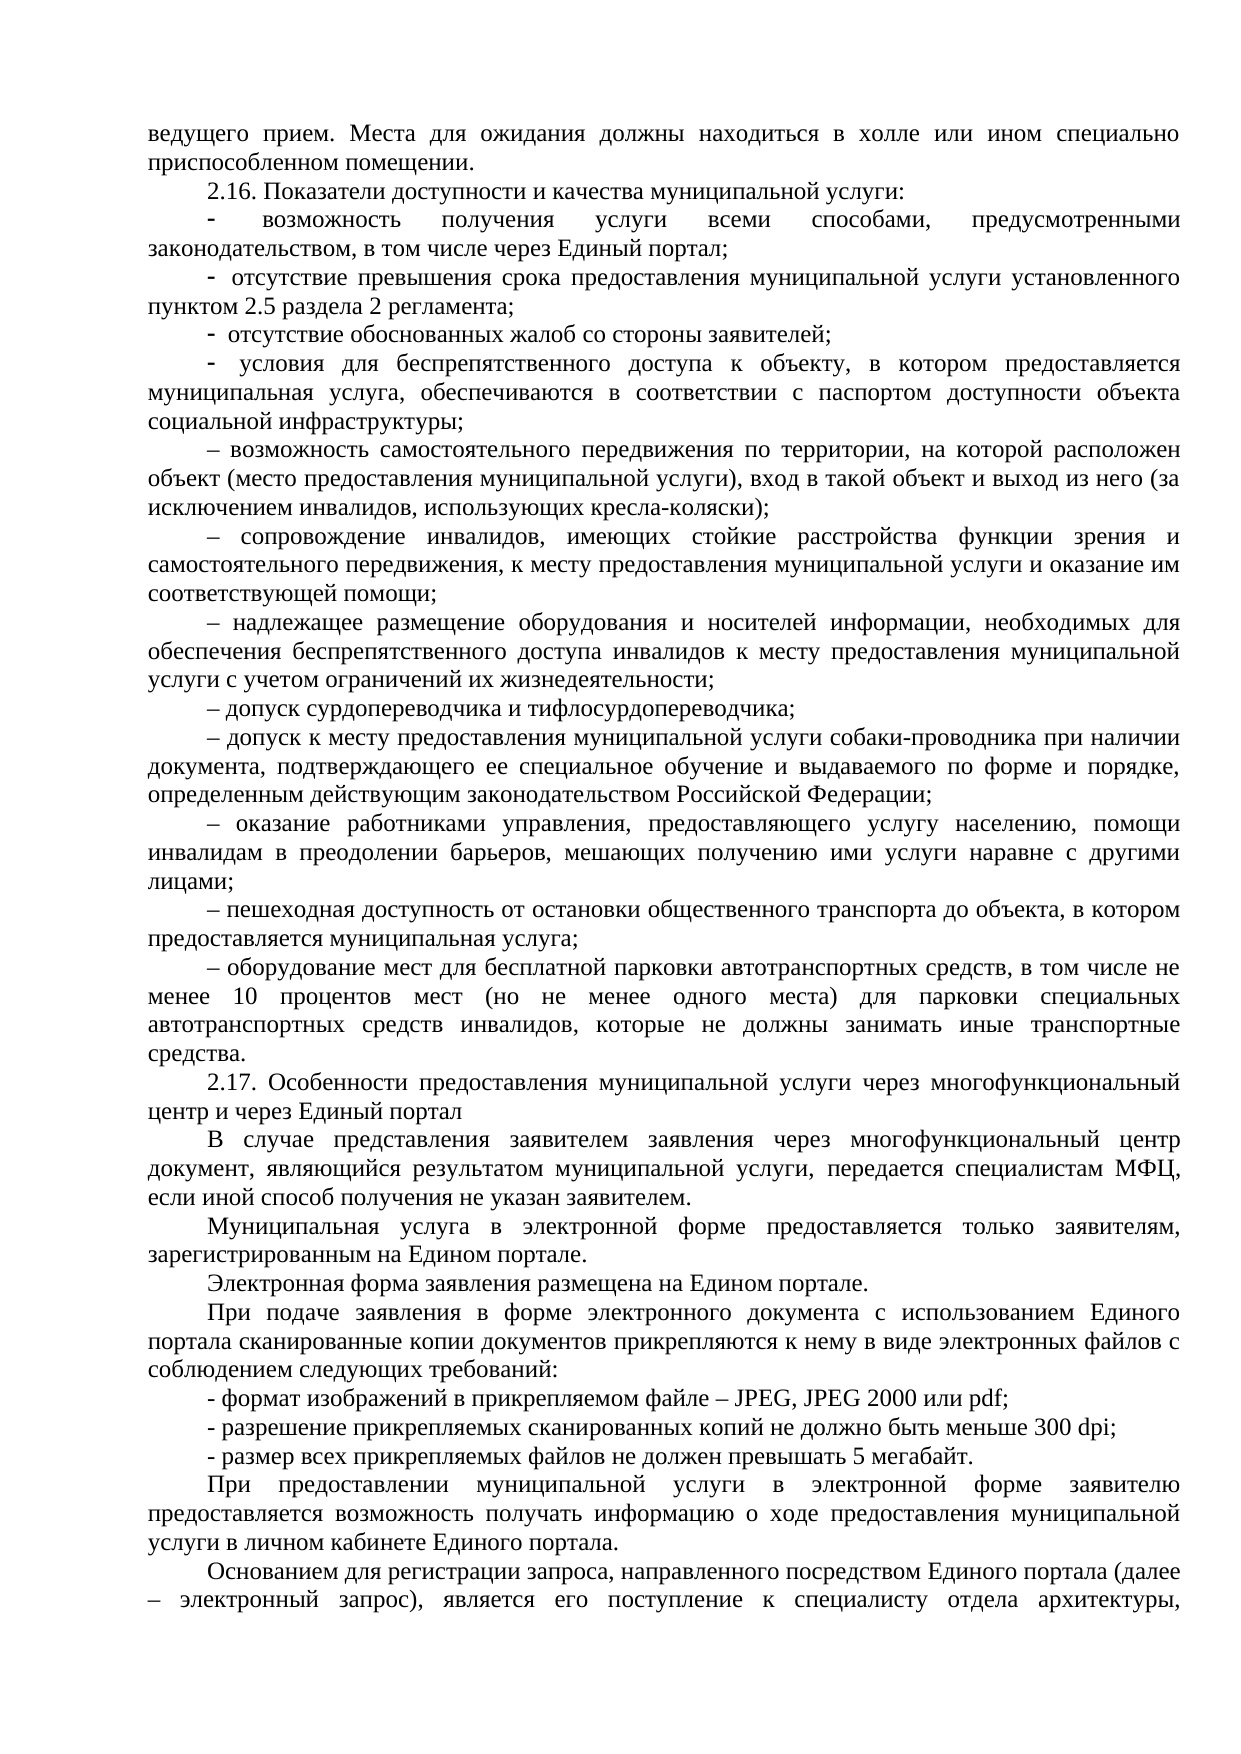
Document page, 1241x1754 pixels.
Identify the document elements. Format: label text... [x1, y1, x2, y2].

text Электронная форма заявления размещена на Едином портале. [148, 1268, 1181, 1297]
text При предоставлении муниципальной услуги в электронной форме заявителю предоставляется возможность получать информацию о ходе предоставления муниципальной услуги в личном кабинете Единого портала. [148, 1469, 1181, 1556]
text - разрешение прикрепляемых сканированных копий не должно быть меньше 300 dpi; [148, 1412, 1181, 1441]
text В случае представления заявителем заявления через многофункциональный центр документ, являющийся результатом муниципальной услуги, передается специалистам МФЦ, если иной способ получения не указан заявителем. [148, 1124, 1181, 1211]
list условия для беспрепятственного доступа к объекту, в котором предоставляется муниципальная услуга, обеспечиваются в соответствии с паспортом доступности объекта социальной инфраструктуры; [148, 348, 1181, 434]
text Муниципальная услуга в электронной форме предоставляется только заявителям, зарегистрированным на Едином портале. [148, 1211, 1181, 1268]
list возможность получения услуги всеми способами, предусмотренными законодательством, в том числе через Единый портал; [148, 204, 1181, 262]
text – надлежащее размещение оборудования и носителей информации, необходимых для обеспечения беспрепятственного доступа инвалидов к месту предоставления муниципальной услуги с учетом ограничений их жизнедеятельности; [148, 607, 1181, 693]
list отсутствие превышения срока предоставления муниципальной услуги установленного пунктом 2.5 раздела 2 регламента; [148, 262, 1181, 319]
list отсутствие обоснованных жалоб со стороны заявителей; [148, 319, 1181, 348]
text – оборудование мест для бесплатной парковки автотранспортных средств, в том числе не менее 10 процентов мест (но не менее одного места) для парковки специальных автотранспортных средств инвалидов, которые не должны занимать иные транспортные средства. [148, 952, 1181, 1067]
text – пешеходная доступность от остановки общественного транспорта до объекта, в котором предоставляется муниципальная услуга; [148, 894, 1181, 952]
text – возможность самостоятельного передвижения по территории, на которой расположен объект (место предоставления муниципальной услуги), вход в такой объект и выход из него (за исключением инвалидов, использующих кресла-коляски); [148, 434, 1181, 521]
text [148, 118, 1181, 176]
text – допуск к месту предоставления муниципальной услуги собаки-проводника при наличии документа, подтверждающего ее специальное обучение и выдаваемого по форме и порядке, определенным действующим законодательством Российской Федерации; [148, 722, 1181, 808]
text При подаче заявления в форме электронного документа с использованием Единого портала сканированные копии документов прикрепляются к нему в виде электронных файлов с соблюдением следующих требований: [148, 1297, 1181, 1383]
text - размер всех прикрепляемых файлов не должен превышать 5 мегабайт. [148, 1441, 1181, 1469]
text – допуск сурдопереводчика и тифлосурдопереводчика; [148, 693, 1181, 722]
text – оказание работниками управления, предоставляющего услугу населению, помощи инвалидам в преодолении барьеров, мешающих получению ими услуги наравне с другими лицами; [148, 808, 1181, 894]
text – сопровождение инвалидов, имеющих стойкие расстройства функции зрения и самостоятельного передвижения, к месту предоставления муниципальной услуги и оказание им соответствующей помощи; [148, 521, 1181, 607]
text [148, 1556, 1181, 1613]
text 2.16. Показатели доступности и качества муниципальной услуги: [148, 176, 1181, 204]
text - формат изображений в прикрепляемом файле – JPEG, JPEG 2000 или pdf; [148, 1383, 1181, 1412]
text 2.17. Особенности предоставления муниципальной услуги через многофункциональный центр и через Единый портал [148, 1067, 1181, 1124]
